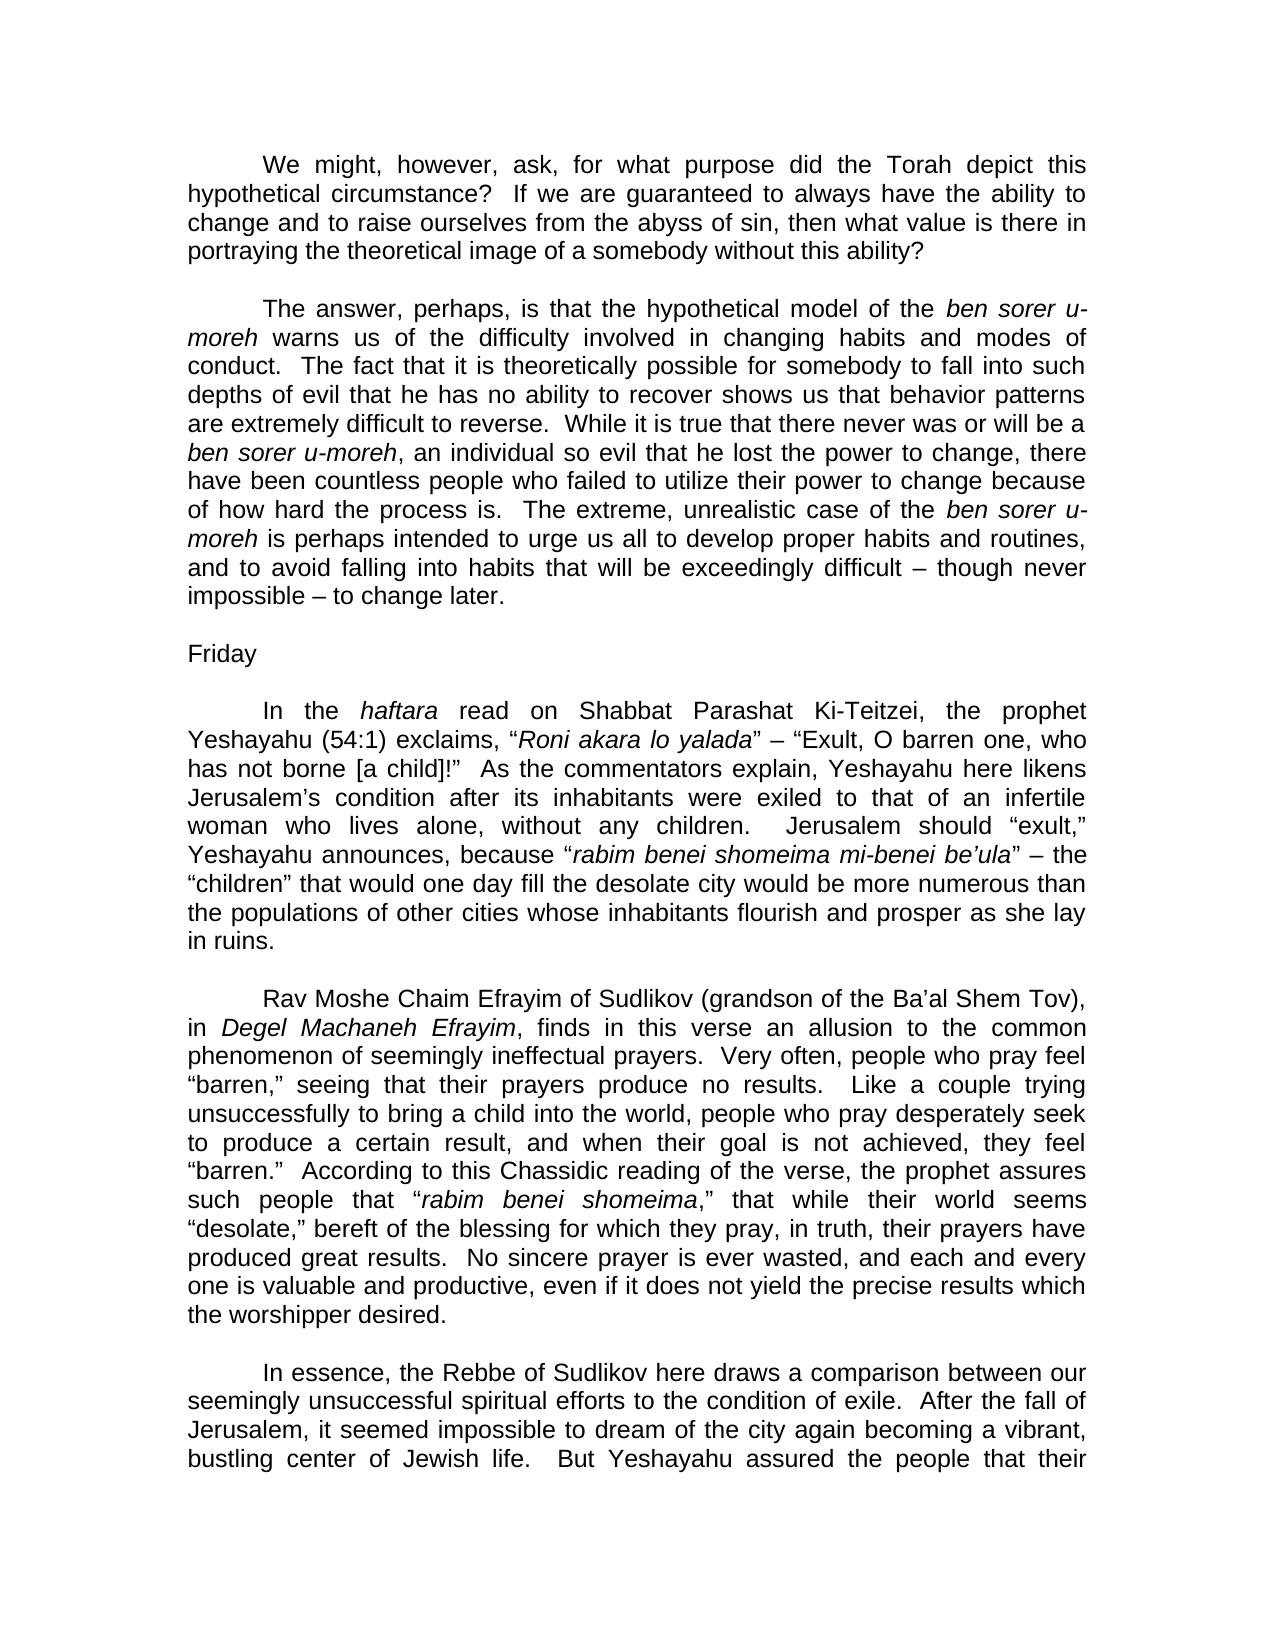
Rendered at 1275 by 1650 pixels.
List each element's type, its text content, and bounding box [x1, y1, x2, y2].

text We might, however, ask, for what purpose did the Torah depict this hypothetical circumstance? If we are guaranteed to always have the ability to change and to raise ourselves from the abyss of sin, then what value is there in portraying the theoretical image of a somebody without this ability? [187, 150, 1088, 265]
text The answer, perhaps, is that the hypothetical model of the ben sorer u-moreh warns us of the difficulty involved in changing habits and modes of conduct. The fact that it is theoretically possible for somebody to fall into such depths of evil that he has no ability to recover shows us that behavior patterns are extremely difficult to reverse. While it is true that there never was or will be a ben sorer u-moreh, an individual so evil that he lost the power to change, there have been countless people who failed to utilize their power to change because of how hard the process is. The extreme, unrealistic case of the ben sorer u-moreh is perhaps intended to urge us all to develop proper habits and routines, and to avoid falling into habits that will be exceedingly difficult – though never impossible – to change later. [187, 294, 1088, 610]
text Rav Moshe Chaim Efrayim of Sudlikov (grandson of the Ba’al Shem Tov), in Degel Machaneh Efrayim, finds in this verse an allusion to the common phenomenon of seemingly ineffectual prayers. Very often, people who pray feel “barren,” seeing that their prayers produce no results. Like a couple trying unsuccessfully to bring a child into the world, people who pray desperately seek to produce a certain result, and when their goal is not achieved, they feel “barren.” According to this Chassidic reading of the verse, the prophet assures such people that “rabim benei shomeima,” that while their world seems “desolate,” bereft of the blessing for which they pray, in truth, their prayers have produced great results. No sincere prayer is ever wasted, and each and every one is valuable and productive, even if it does not yield the precise results which the worshipper desired. [187, 984, 1088, 1329]
text In the haftara read on Shabbat Parashat Ki-Teitzei, the prophet Yeshayahu (54:1) exclaims, “Roni akara lo yalada” – “Exult, O barren one, who has not borne [a child]!” As the commentators explain, Yeshayahu here likens Jerusalem’s condition after its inhabitants were exiled to that of an infertile woman who lives alone, without any children. Jerusalem should “exult,” Yeshayahu announces, because “rabim benei shomeima mi-benei be’ula” – the “children” that would one day fill the desolate city would be more numerous than the populations of other cities whose inhabitants flourish and prosper as she lay in ruins. [187, 696, 1088, 955]
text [187, 1357, 1088, 1472]
text Friday [187, 639, 1088, 667]
